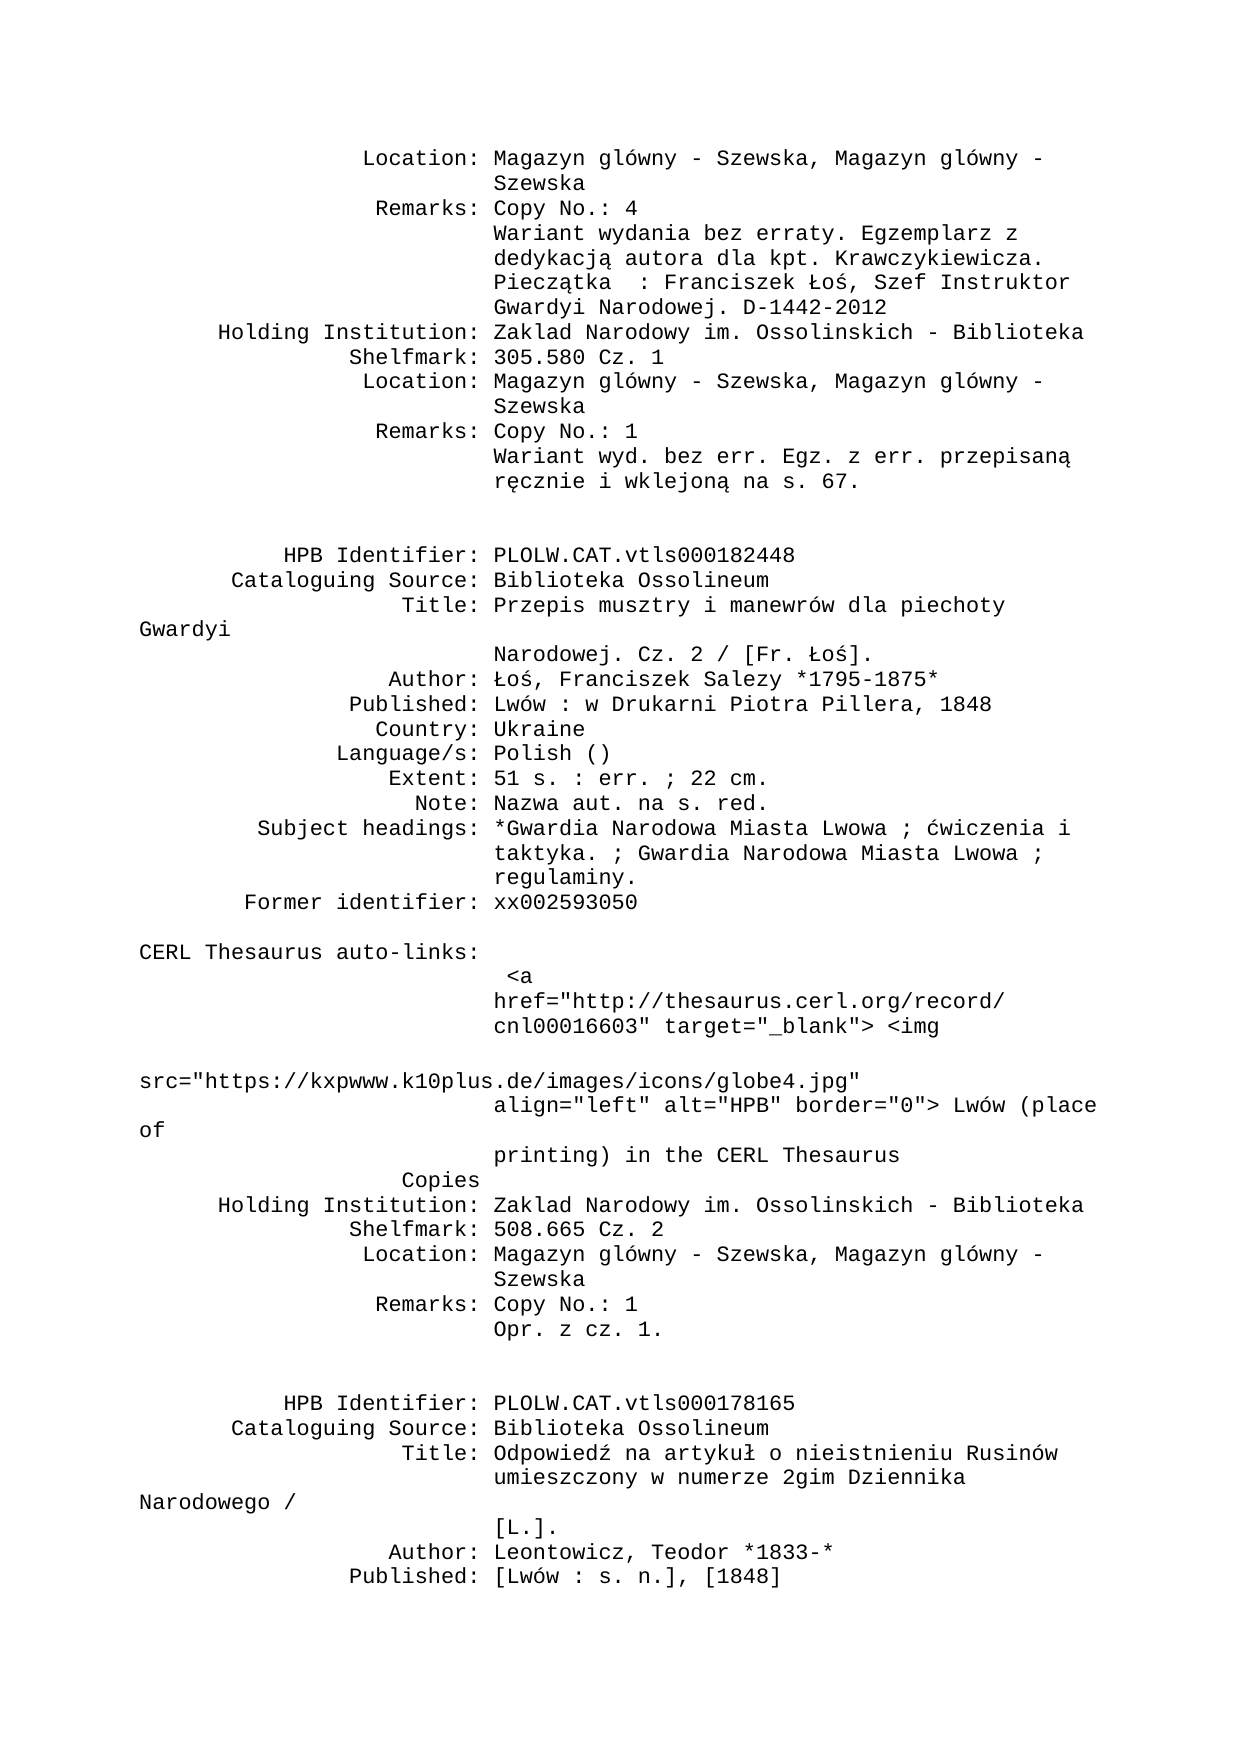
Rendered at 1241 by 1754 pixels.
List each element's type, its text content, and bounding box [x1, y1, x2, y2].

text Copies [139, 1169, 1101, 1194]
text Remarks: Copy No.: 1 [139, 420, 1101, 445]
text align="left" alt="HPB" border="0"> Lwów (place of [139, 1095, 1101, 1144]
text Wariant wyd. bez err. Egz. z err. przepisaną [139, 445, 1101, 470]
text Gwardyi Narodowej. D-1442-2012 [139, 296, 1101, 321]
text Pieczątka : Franciszek Łoś, Szef Instruktor [139, 272, 1101, 296]
text Shelfmark: 508.665 Cz. 2 [139, 1219, 1101, 1243]
text Szewska [139, 172, 1101, 197]
text Cataloguing Source: Biblioteka Ossolineum [139, 1417, 1101, 1442]
text Remarks: Copy No.: 4 [139, 197, 1101, 222]
text Note: Nazwa aut. na s. red. [139, 792, 1101, 817]
text href="http://thesaurus.cerl.org/record/ [139, 991, 1101, 1015]
text Language/s: Polish () [139, 743, 1101, 767]
text Country: Ukraine [139, 718, 1101, 743]
text umieszczony w numerze 2gim Dziennika Narodowego / [139, 1467, 1101, 1516]
text Opr. z cz. 1. [139, 1318, 1101, 1343]
text Shelfmark: 305.580 Cz. 1 [139, 346, 1101, 371]
text Published: Lwów : w Drukarni Piotra Pillera, 1848 [139, 693, 1101, 718]
text Remarks: Copy No.: 1 [139, 1293, 1101, 1318]
text HPB Identifier: PLOLW.CAT.vtls000178165 [139, 1392, 1101, 1417]
text taktyka. ; Gwardia Narodowa Miasta Lwowa ; [139, 842, 1101, 867]
text Location: Magazyn glówny - Szewska, Magazyn glówny - [139, 1243, 1101, 1268]
text cnl00016603" target="_blank"> <img [139, 1015, 1101, 1040]
text regulaminy. [139, 867, 1101, 891]
text CERL Thesaurus auto-links: [139, 941, 1101, 966]
text Narodowej. Cz. 2 / [Fr. Łoś]. [139, 643, 1101, 668]
text printing) in the CERL Thesaurus [139, 1144, 1101, 1169]
text Holding Institution: Zaklad Narodowy im. Ossolinskich - Biblioteka [139, 1194, 1101, 1219]
text Szewska [139, 1268, 1101, 1293]
text Cataloguing Source: Biblioteka Ossolineum [139, 569, 1101, 594]
text Extent: 51 s. : err. ; 22 cm. [139, 767, 1101, 792]
text Wariant wydania bez erraty. Egzemplarz z [139, 222, 1101, 247]
text Title: Odpowiedź na artykuł o nieistnieniu Rusinów [139, 1442, 1101, 1467]
text Szewska [139, 396, 1101, 420]
text Holding Institution: Zaklad Narodowy im. Ossolinskich - Biblioteka [139, 321, 1101, 346]
text Title: Przepis musztry i manewrów dla piechoty Gwardyi [139, 594, 1101, 643]
text Author: Łoś, Franciszek Salezy *1795-1875* [139, 668, 1101, 693]
text <a [139, 966, 1101, 991]
text Location: Magazyn glówny - Szewska, Magazyn glówny - [139, 148, 1101, 172]
text src="https://kxpwww.k10plus.de/images/icons/globe4.jpg" [139, 1040, 1101, 1095]
text Subject headings: *Gwardia Narodowa Miasta Lwowa ; ćwiczenia i [139, 817, 1101, 842]
text Published: [Lwów : s. n.], [1848] [139, 1566, 1101, 1591]
text HPB Identifier: PLOLW.CAT.vtls000182448 [139, 544, 1101, 569]
text Former identifier: xx002593050 [139, 891, 1101, 916]
text [L.]. [139, 1516, 1101, 1541]
text dedykacją autora dla kpt. Krawczykiewicza. [139, 247, 1101, 272]
text Location: Magazyn glówny - Szewska, Magazyn glówny - [139, 371, 1101, 396]
text Author: Leontowicz, Teodor *1833-* [139, 1541, 1101, 1566]
text ręcznie i wklejoną na s. 67. [139, 470, 1101, 495]
